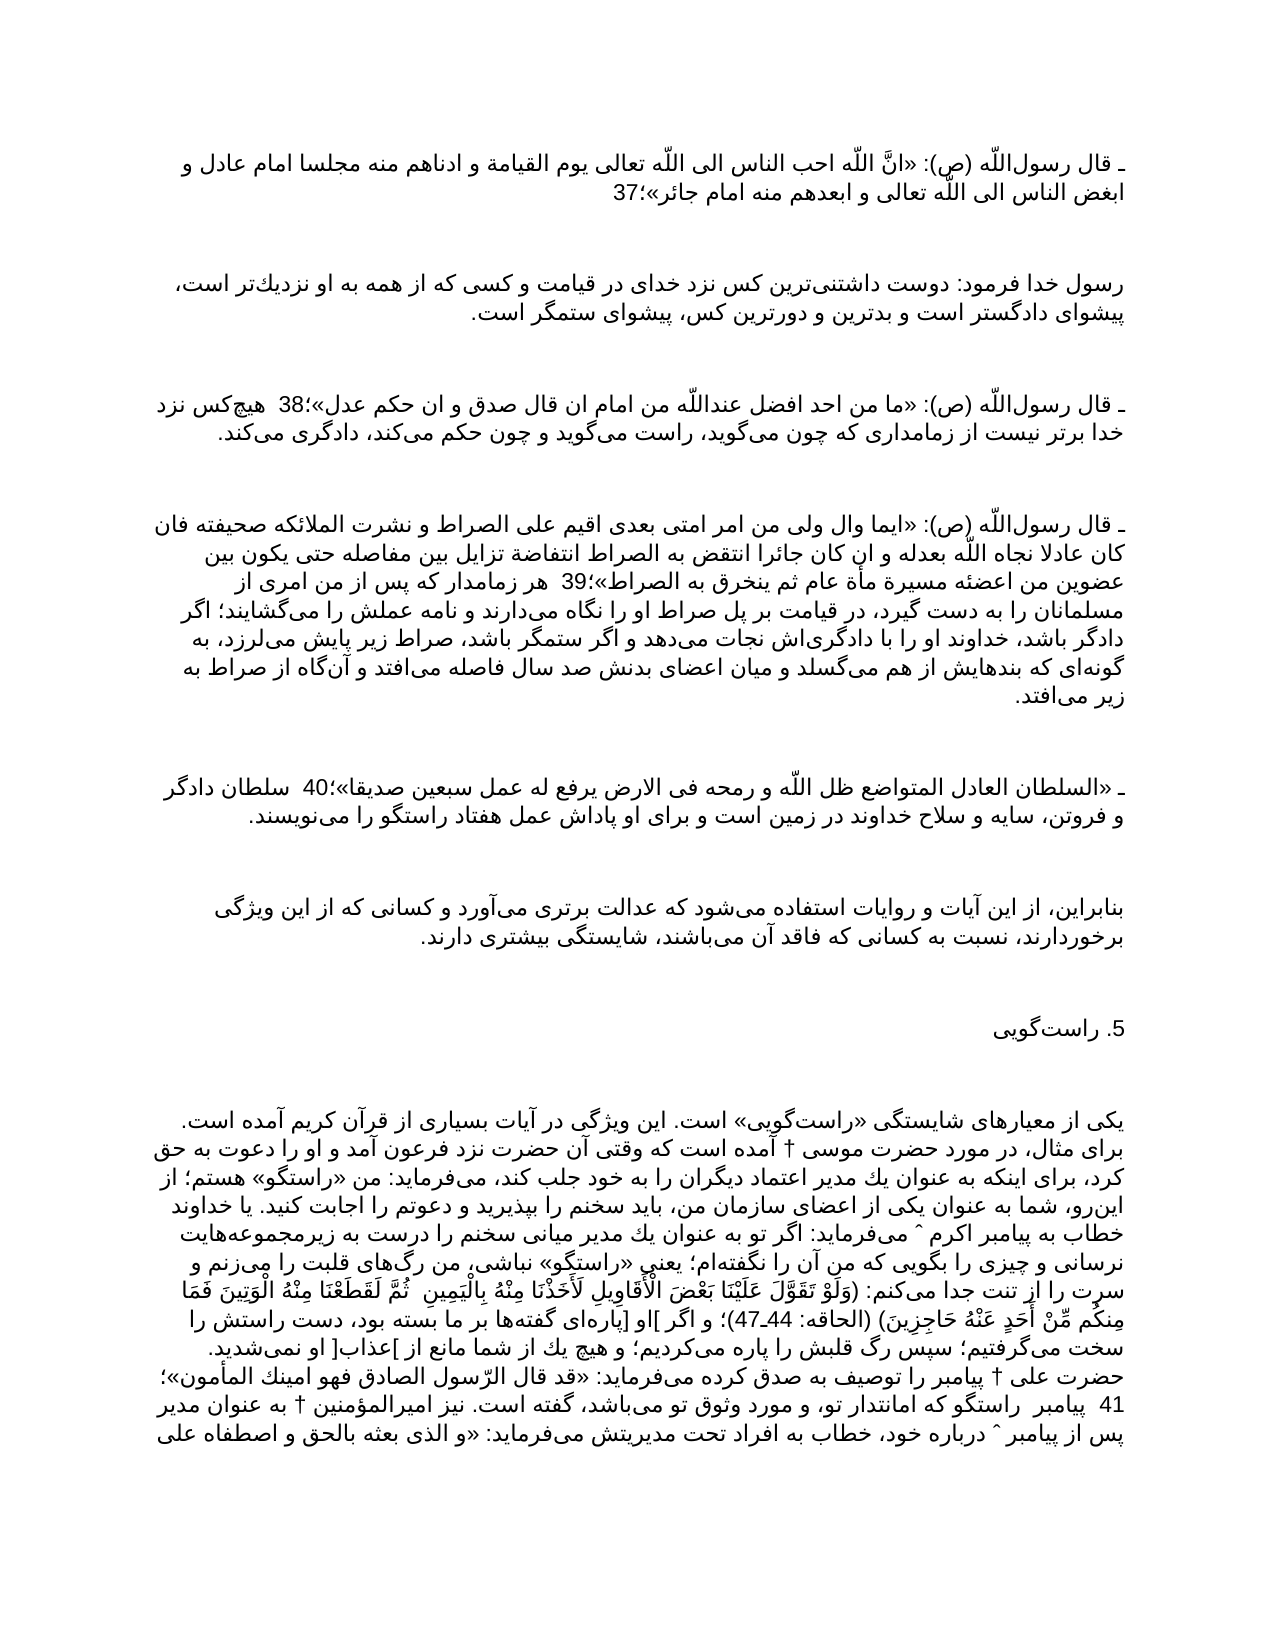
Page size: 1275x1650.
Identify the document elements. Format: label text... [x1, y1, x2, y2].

text ـ «السلطان العادل المتواضع ظل اللّه و رمحه فى الارض يرفع له عمل سبعين صديقا»؛40 سلطان دادگر و فروتن، سايه و سلاح خداوند در زمين است و براى او پاداش عمل هفتاد راستگو را مى‌نويسند. [150, 774, 1125, 829]
text ـ قال رسول‌اللّه (ص): «ما من احد افضل عنداللّه من امام ان قال صدق و ان حكم عدل»؛38 هيچ‌كس نزد خدا برتر نيست از زمامدارى كه چون مى‌گويد، راست مى‌گويد و چون حكم مى‌كند، دادگرى مى‌كند. [150, 391, 1125, 446]
text رسول خدا فرمود: دوست داشتنى‌ترين كس نزد خداى در قيامت و كسى كه از همه به او نزديك‌تر است، پيشواى دادگستر است و بدترين و دورترين كس، پيشواى ستمگر است. [150, 270, 1125, 325]
text بنابراين، از اين آيات و روايات استفاده مى‌شود كه عدالت برترى مى‌آورد و كسانى كه از اين ويژگى برخوردارند، نسبت به كسانى كه فاقد آن مى‌باشند، شايستگى بيشترى دارند. [150, 894, 1125, 949]
text 5. راست‌گويى [150, 1015, 1125, 1041]
text ـ قال رسول‌اللّه (ص): «ايما وال ولى من امر امتى بعدى اقيم على الصراط و نشرت الملائكه صحيفته فان كان عادلا نجاه اللّه بعدله و ان كان جائرا انتقض به الصراط انتفاضة تزايل بين مفاصله حتى يكون بين عضوين من اعضئه مسيرة مأة عام ثم ينخرق به الصراط»؛39 هر زمامدار كه پس از من امرى از مسلمانان را به دست گيرد، در قيامت بر پل صراط او را نگاه مى‌دارند و نامه عملش را مى‌گشايند؛ اگر دادگر باشد، خداوند او را با دادگرى‌اش نجات مى‌دهد و اگر ستمگر باشد، صراط زير پايش مى‌لرزد، به گونه‌اى كه بندهايش از هم مى‌گسلد و ميان اعضاى بدنش صد سال فاصله مى‌افتد و آن‌گاه از صراط به زير مى‌افتد. [150, 511, 1125, 708]
text ـ قال رسول‌اللّه (ص): «انَّ اللّه احب الناس الى اللّه تعالى يوم القيامة و ادناهم منه مجلسا امام عادل و ابغض الناس الى اللّه تعالى و ابعدهم منه امام جائر»؛37 [150, 150, 1125, 205]
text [150, 1107, 1125, 1446]
